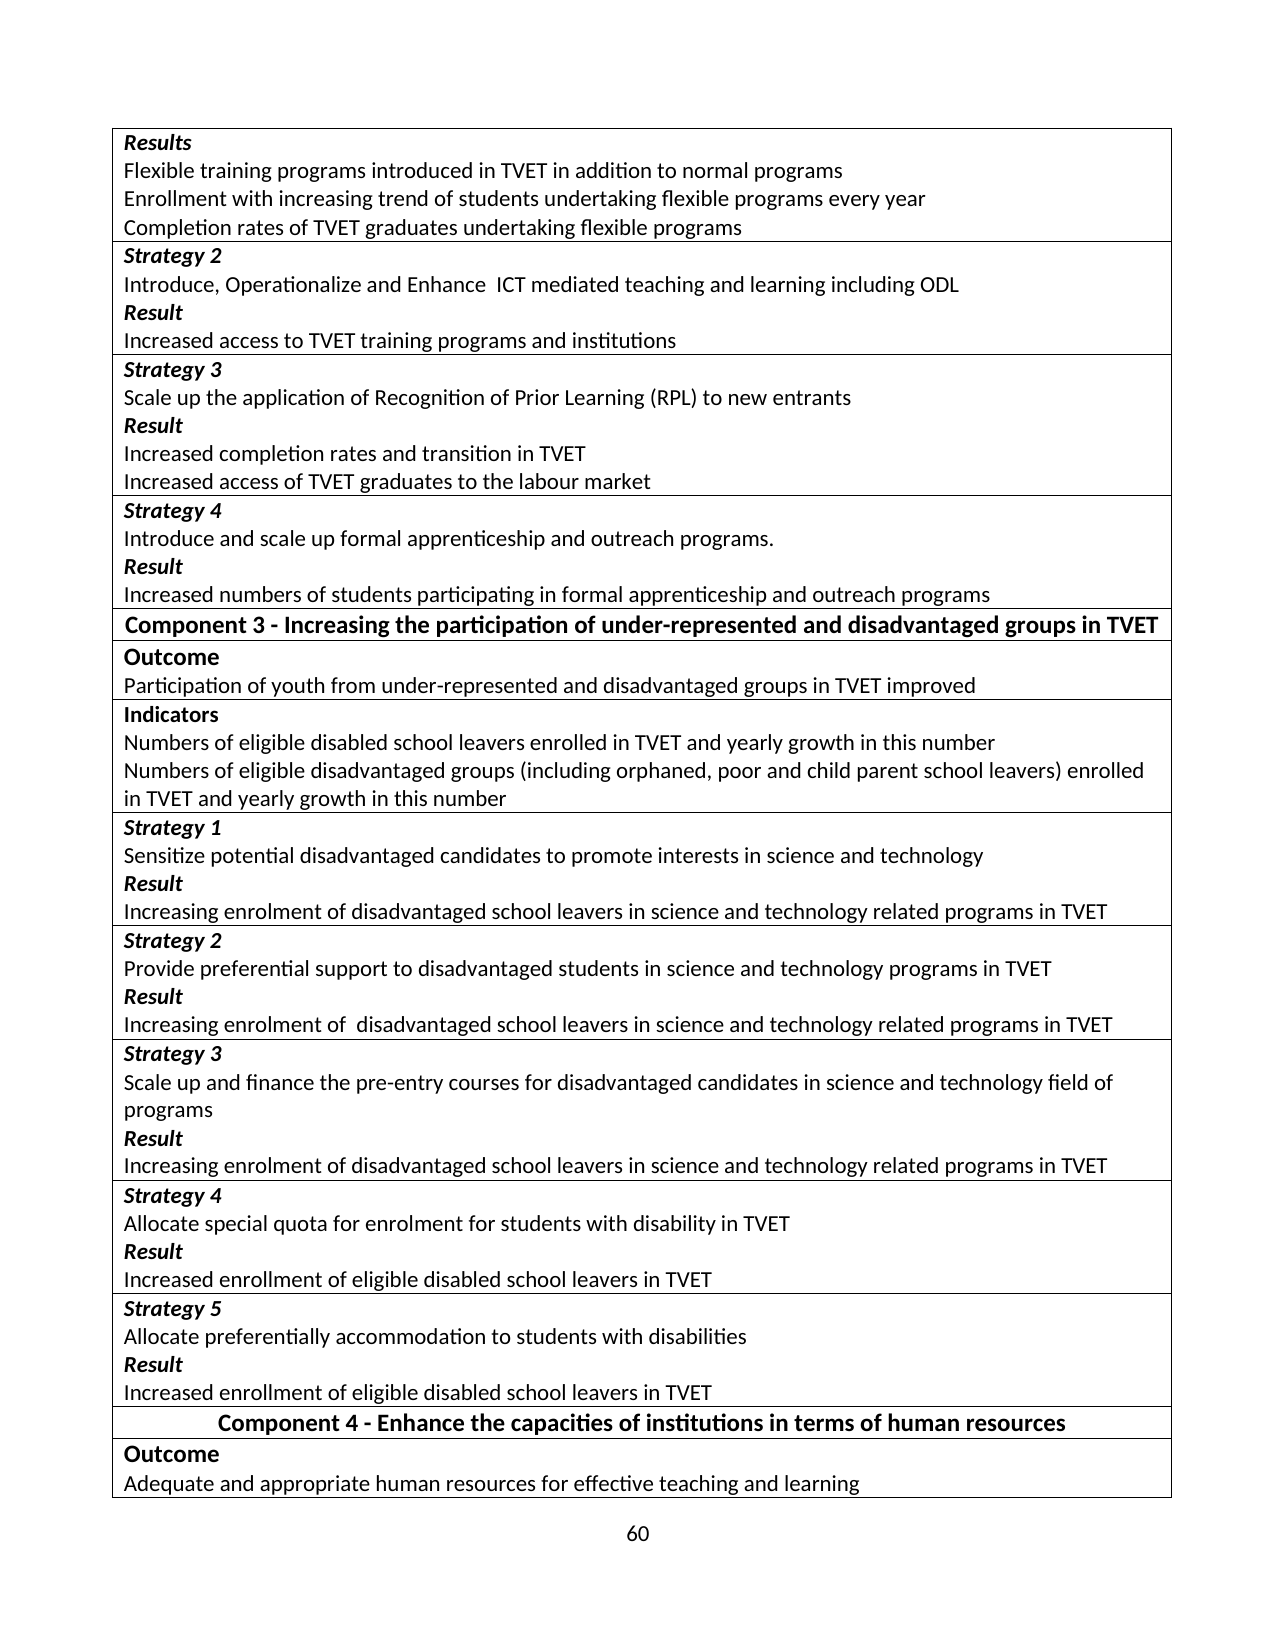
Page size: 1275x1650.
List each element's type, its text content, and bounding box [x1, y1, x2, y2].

table_cell Strategy 5 Allocate preferentially accommodation to students with disabilities Result Increased enrollment of eligible disabled school leavers in TVET [113, 1294, 1171, 1406]
table_cell Strategy 4 Introduce and scale up formal apprenticeship and outreach programs. Result Increased numbers of students participating in formal apprenticeship and outreach programs [113, 496, 1171, 608]
table_cell Component 4 - Enhance the capacities of institutions in terms of human resources [113, 1407, 1171, 1437]
table_cell Component 3 - Increasing the participation of under-represented and disadvantaged groups in TVET [113, 609, 1171, 639]
table_cell Strategy 3 Scale up the application of Recognition of Prior Learning (RPL) to new entrants Result Increased completion rates and transition in TVET Increased access of TVET graduates to the labour market [113, 355, 1171, 495]
table_cell Strategy 3 Scale up and finance the pre-entry courses for disadvantaged candidates in science and technology field of programs Result Increasing enrolment of disadvantaged school leavers in science and technology related programs in TVET [113, 1040, 1171, 1180]
table_cell Outcome Participation of youth from under-represented and disadvantaged groups in TVET improved [113, 641, 1171, 699]
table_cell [113, 129, 1171, 241]
table_cell Strategy 4 Allocate special quota for enrolment for students with disability in TVET Result Increased enrollment of eligible disabled school leavers in TVET [113, 1181, 1171, 1293]
table_cell Strategy 2 Introduce, Operationalize and Enhance ICT mediated teaching and learning including ODL Result Increased access to TVET training programs and institutions [113, 242, 1171, 354]
table_cell Outcome Adequate and appropriate human resources for effective teaching and learning [113, 1439, 1171, 1497]
table_cell Strategy 1 Sensitize potential disadvantaged candidates to promote interests in science and technology Result Increasing enrolment of disadvantaged school leavers in science and technology related programs in TVET [113, 813, 1171, 925]
table_cell Strategy 2 Provide preferential support to disadvantaged students in science and technology programs in TVET Result Increasing enrolment of disadvantaged school leavers in science and technology related programs in TVET [113, 926, 1171, 1038]
table_cell Indicators Numbers of eligible disabled school leavers enrolled in TVET and yearly growth in this number Numbers of eligible disadvantaged groups (including orphaned, poor and child parent school leavers) enrolled in TVET and yearly growth in this number [113, 700, 1171, 812]
